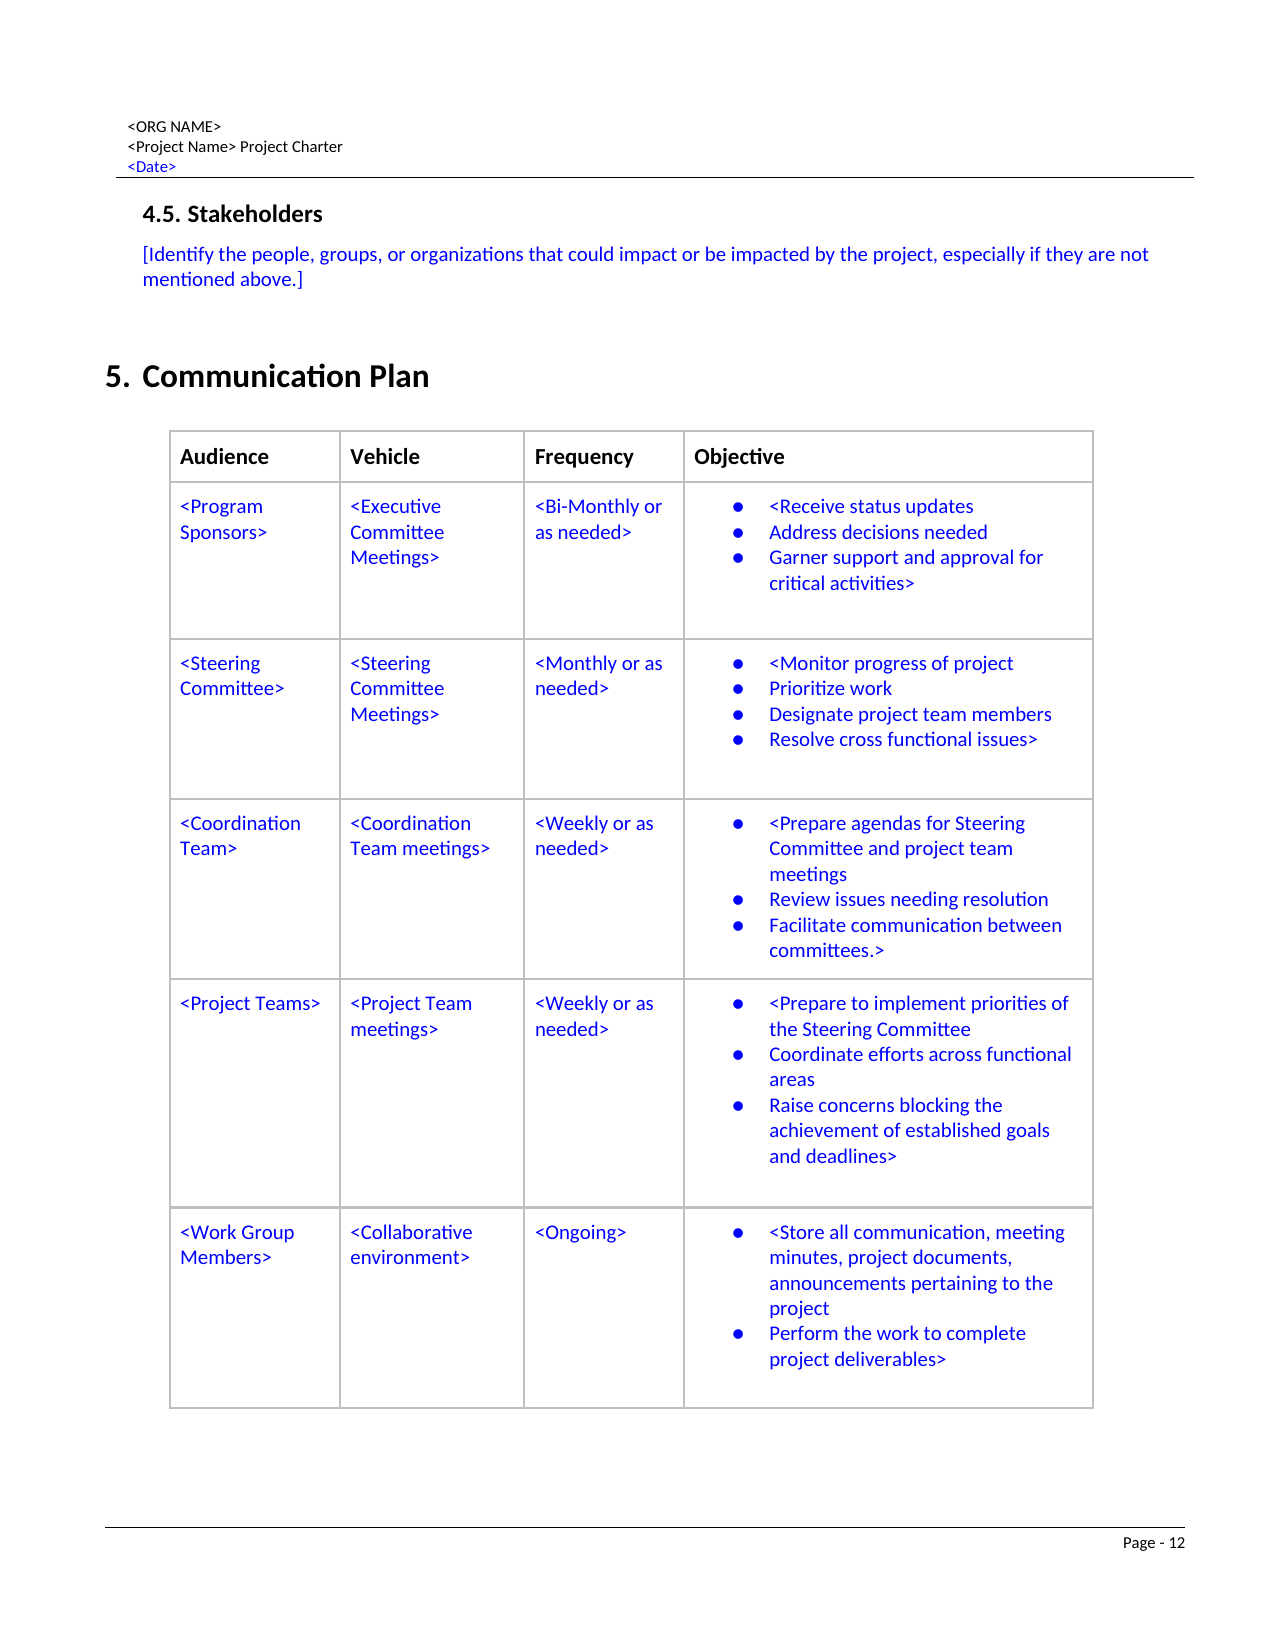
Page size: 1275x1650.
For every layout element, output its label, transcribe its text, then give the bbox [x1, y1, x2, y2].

table_cell <Project Team meetings> [341, 980, 523, 1206]
table_cell <Steering Committee> [171, 640, 339, 798]
table_cell <Work Group Members> [171, 1209, 339, 1407]
table_cell <Receive status updates Address decisions needed Garner support and approval for critical activities> [685, 483, 1092, 638]
table_cell <Coordination Team meetings> [341, 800, 523, 978]
table_header Audience [171, 432, 339, 481]
table_cell <Bi-Monthly or as needed> [525, 483, 683, 638]
table_cell <Project Teams> [171, 980, 339, 1206]
table_header Objective [685, 432, 1092, 481]
table_cell <Program Sponsors> [171, 483, 339, 638]
table_cell <Monthly or as needed> [525, 640, 683, 798]
table_cell <Store all communication, meeting minutes, project documents, announcements pertaining to the project Perform the work to complete project deliverables> [685, 1209, 1092, 1407]
table_header Vehicle [341, 432, 523, 481]
table_cell <Ongoing> [525, 1209, 683, 1407]
table_cell <Steering Committee Meetings> [341, 640, 523, 798]
table_cell <Collaborative environment> [341, 1209, 523, 1407]
text [Identify the people, groups, or organizations that could impact or be impacted by the project, especially if they are not mentioned above.] [142, 241, 1170, 292]
table_header Frequency [525, 432, 683, 481]
table_cell <Weekly or as needed> [525, 800, 683, 978]
table_cell <Coordination Team> [171, 800, 339, 978]
subtitle Communication Plan [105, 355, 1170, 396]
table_cell <Weekly or as needed> [525, 980, 683, 1206]
table_cell <Monitor progress of project Prioritize work Designate project team members Resolve cross functional issues> [685, 640, 1092, 798]
table_cell <Prepare agendas for Steering Committee and project team meetings Review issues needing resolution Facilitate communication between committees.> [685, 800, 1092, 978]
table_cell <Prepare to implement priorities of the Steering Committee Coordinate efforts across functional areas Raise concerns blocking the achievement of established goals and deadlines> [685, 980, 1092, 1206]
subtitle Stakeholders [142, 198, 1170, 229]
table_cell <Executive Committee Meetings> [341, 483, 523, 638]
